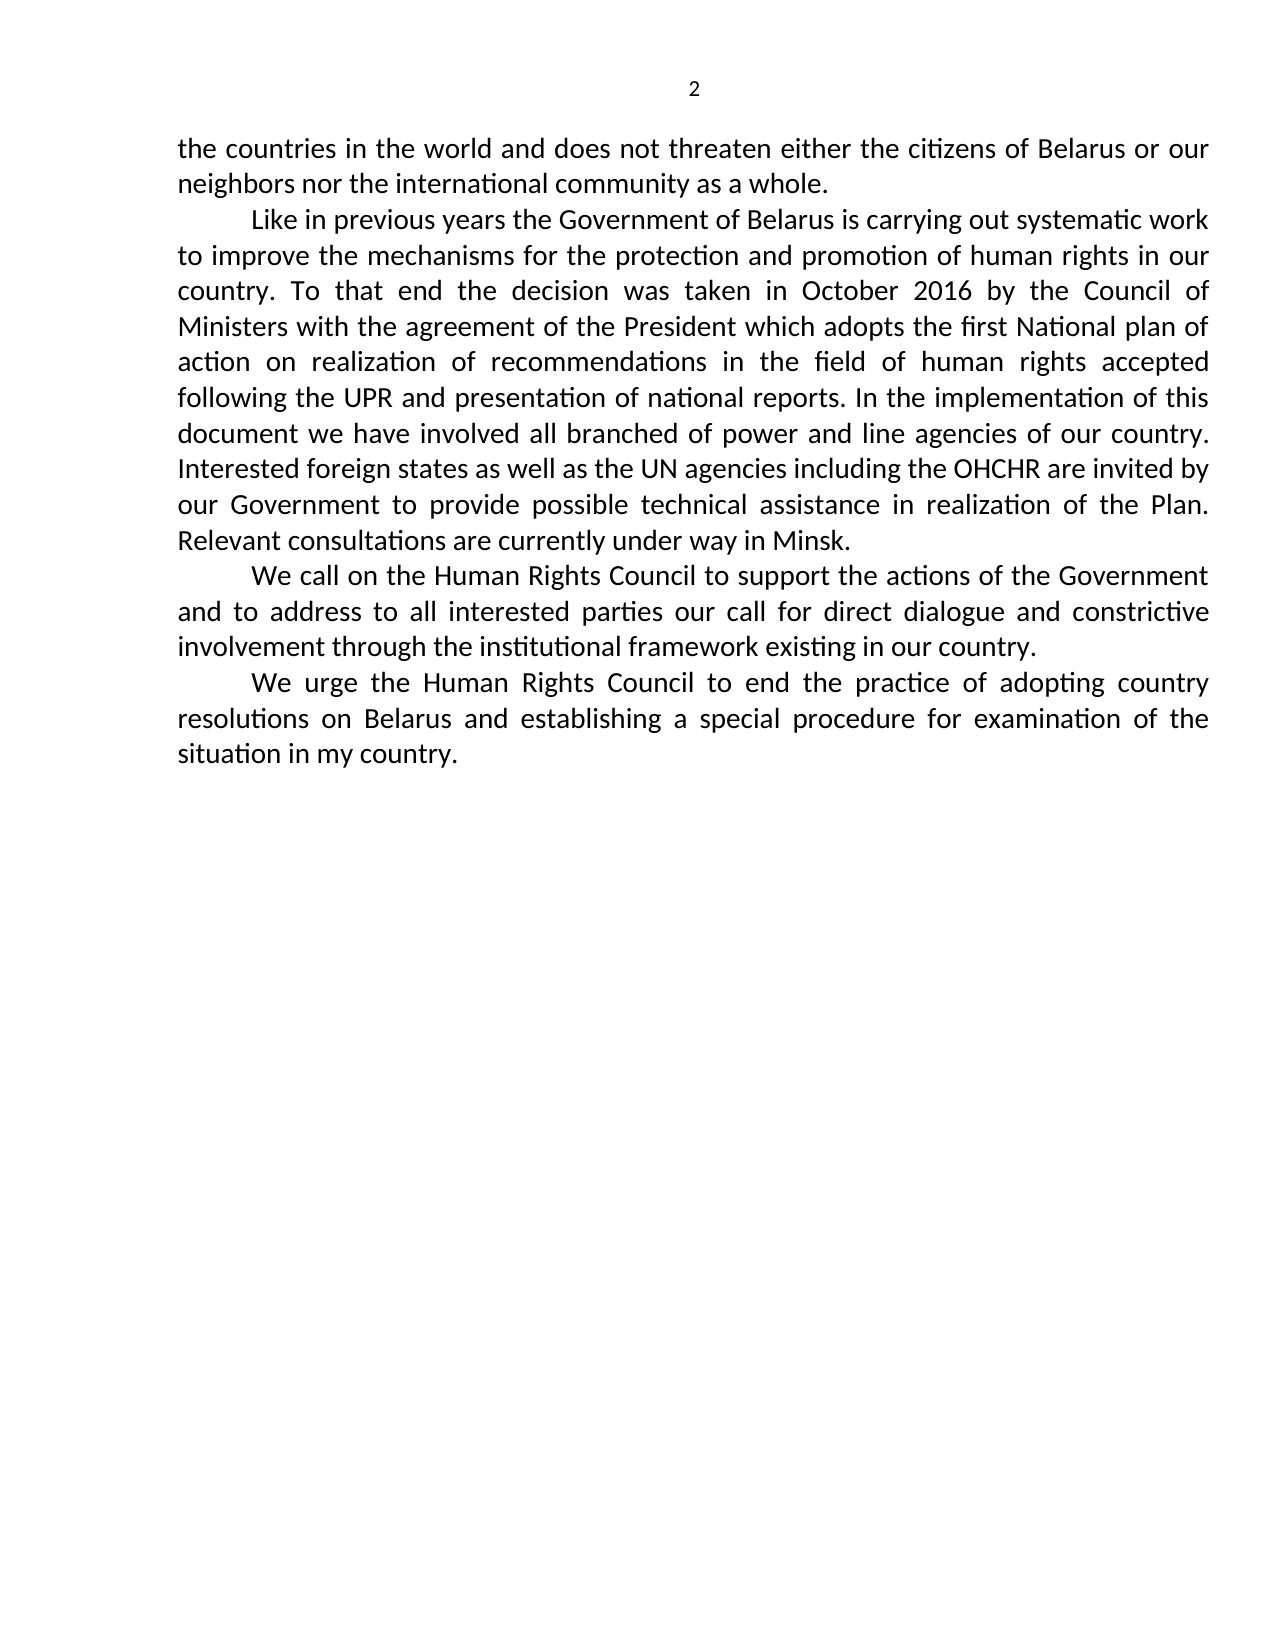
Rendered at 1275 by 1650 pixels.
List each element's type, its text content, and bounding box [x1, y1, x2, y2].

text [177, 130, 1211, 201]
text Like in previous years the Government of Belarus is carrying out systematic work to improve the mechanisms for the protection and promotion of human rights in our country. To that end the decision was taken in October 2016 by the Council of Ministers with the agreement of the President which adopts the first National plan of action on realization of recommendations in the field of human rights accepted following the UPR and presentation of national reports. In the implementation of this document we have involved all branched of power and line agencies of our country. Interested foreign states as well as the UN agencies including the OHCHR are invited by our Government to provide possible technical assistance in realization of the Plan. Relevant consultations are currently under way in Minsk. [177, 201, 1211, 557]
text We urge the Human Rights Council to end the practice of adopting country resolutions on Belarus and establishing a special procedure for examination of the situation in my country. [177, 664, 1211, 771]
text We call on the Human Rights Council to support the actions of the Government and to address to all interested parties our call for direct dialogue and constrictive involvement through the institutional framework existing in our country. [177, 557, 1211, 664]
